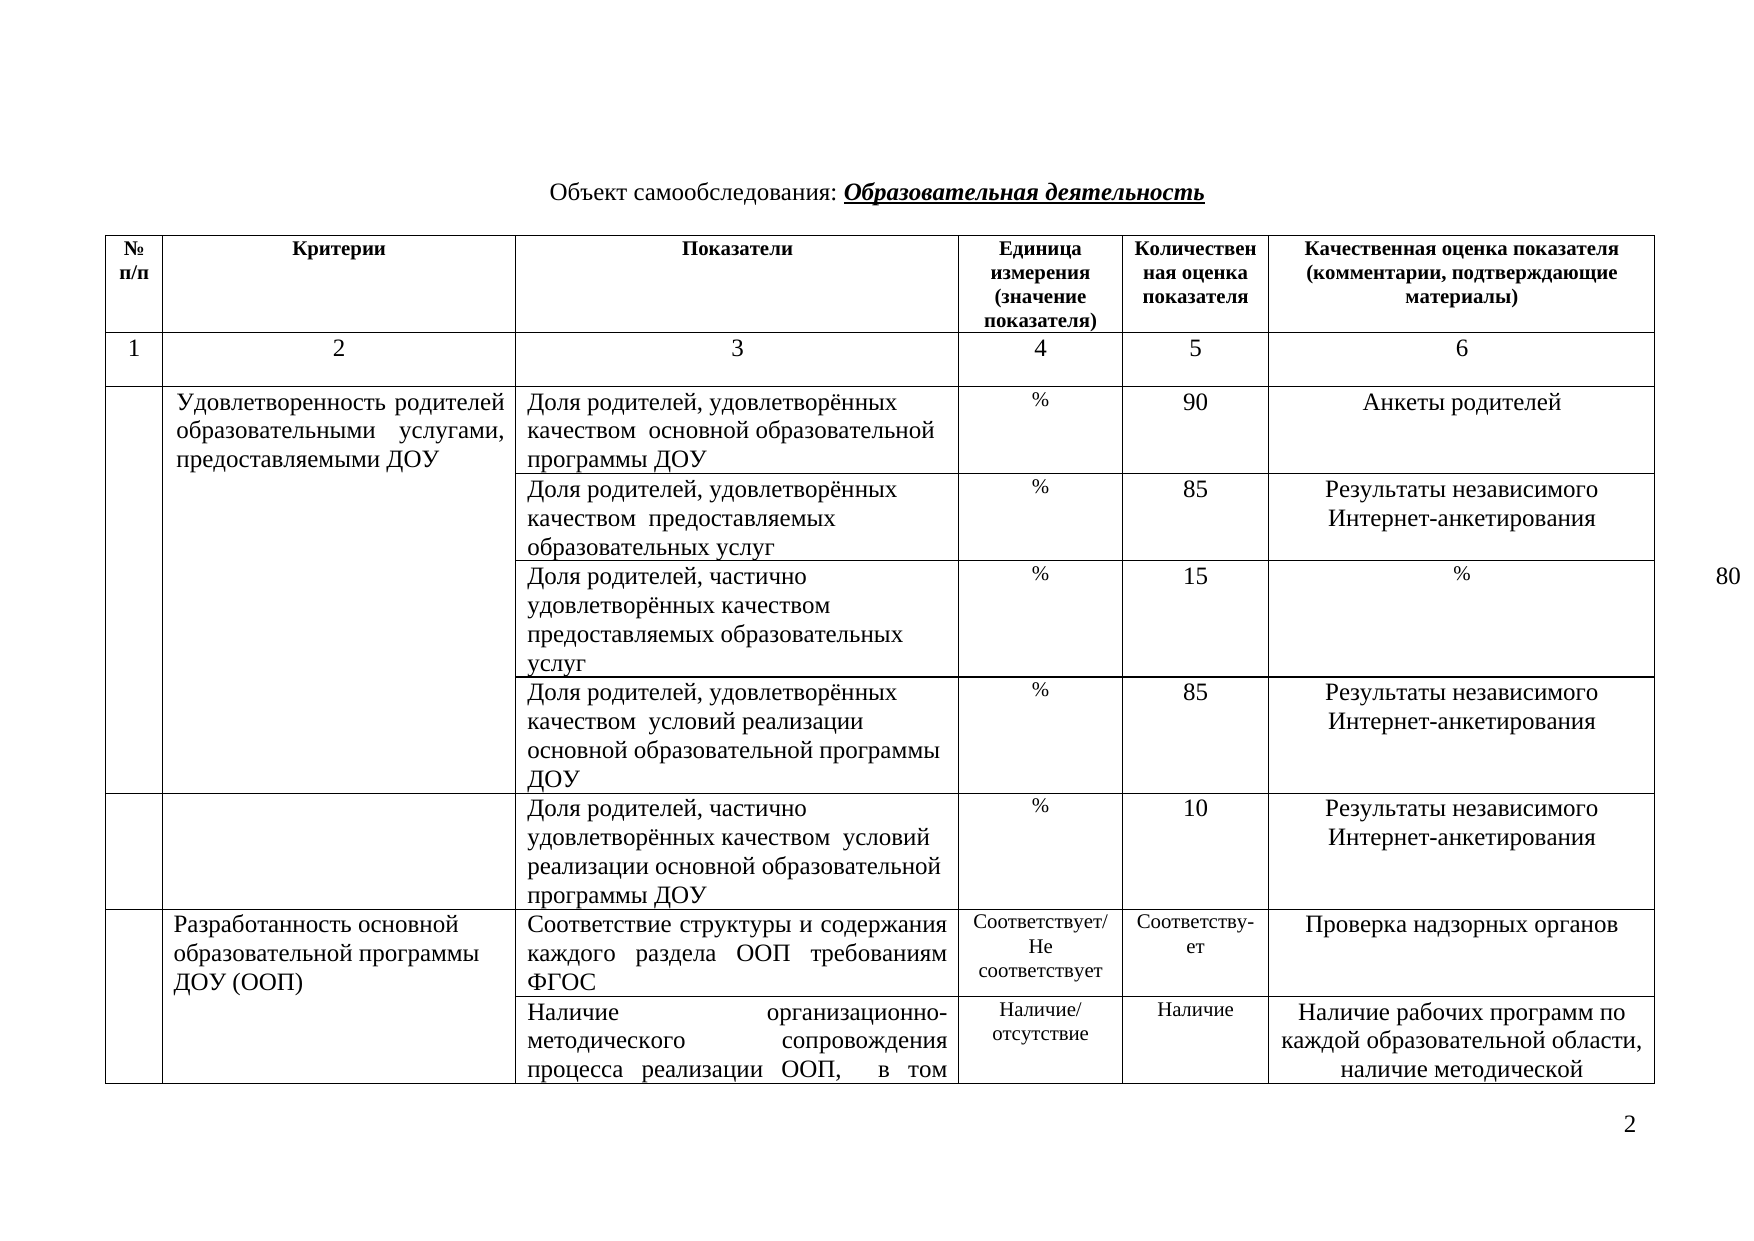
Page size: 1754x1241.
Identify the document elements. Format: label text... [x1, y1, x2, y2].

table_cell Доля родителей, удовлетворённых качеством предоставляемых образовательных услуг [516, 474, 958, 560]
table_cell % [959, 794, 1122, 908]
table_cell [516, 997, 958, 1083]
table_cell Анкеты родителей [1269, 387, 1654, 473]
table_cell [106, 387, 162, 792]
table_header Качественная оценка показателя (комментарии, подтверждающие материалы) [1269, 236, 1654, 332]
table_cell [106, 794, 162, 908]
table_cell 4 [959, 333, 1122, 386]
table_header Единица измерения (значение показателя) [959, 236, 1122, 332]
table_cell % [1269, 561, 1654, 676]
table_cell % [959, 387, 1122, 473]
table_cell Наличие/отсутствие [959, 997, 1122, 1083]
table_cell Доля родителей, частично удовлетворённых качеством условий реализации основной образовательной программы ДОУ [516, 794, 958, 908]
table_cell Результаты независимого Интернет-анкетирования [1269, 474, 1654, 560]
table_cell 15 [1123, 561, 1268, 676]
table_cell Соответствие структуры и содержания каждого раздела ООП требованиям ФГОС [516, 910, 958, 996]
table_cell 90 [1123, 387, 1268, 473]
table_cell 6 [1269, 333, 1654, 386]
table_cell [106, 910, 162, 1083]
table_cell Доля родителей, частично удовлетворённых качеством предоставляемых образовательных услуг [516, 561, 958, 676]
table_cell % [959, 474, 1122, 560]
table_cell % [959, 561, 1122, 676]
table_cell Доля родителей, удовлетворённых качеством условий реализации основной образовательной программы ДОУ [516, 678, 958, 792]
table_cell 85 [1123, 474, 1268, 560]
table_cell 1 [106, 333, 162, 386]
table_cell [163, 794, 515, 908]
table_cell Результаты независимого Интернет-анкетирования [1269, 678, 1654, 792]
table_cell Разработанность основной образовательной программы ДОУ (ООП) [163, 910, 515, 1083]
table_header Количественная оценка показателя [1123, 236, 1268, 332]
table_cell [1269, 997, 1654, 1083]
table_cell 3 [516, 333, 958, 386]
text Объект самообследования: Образовательная деятельность [118, 177, 1636, 206]
table_cell 85 [1123, 678, 1268, 792]
table_header № п/п [106, 236, 162, 332]
table_cell Проверка надзорных органов [1269, 910, 1654, 996]
table_cell 5 [1123, 333, 1268, 386]
table_cell 80 [1655, 560, 1754, 676]
table_cell Наличие [1123, 997, 1268, 1083]
table_header Показатели [516, 236, 958, 332]
table_cell Результаты независимого Интернет-анкетирования [1269, 794, 1654, 908]
table_cell 2 [163, 333, 515, 386]
table_cell Соответству-ет [1123, 910, 1268, 996]
table_header Критерии [163, 236, 515, 332]
table_cell Соответствует/ Не соответствует [959, 910, 1122, 996]
table_cell 10 [1123, 794, 1268, 908]
table_cell Доля родителей, удовлетворённых качеством основной образовательной программы ДОУ [516, 387, 958, 473]
table_cell % [959, 678, 1122, 792]
table_cell Удовлетворенность родителей образовательными услугами, предоставляемыми ДОУ [163, 387, 515, 792]
